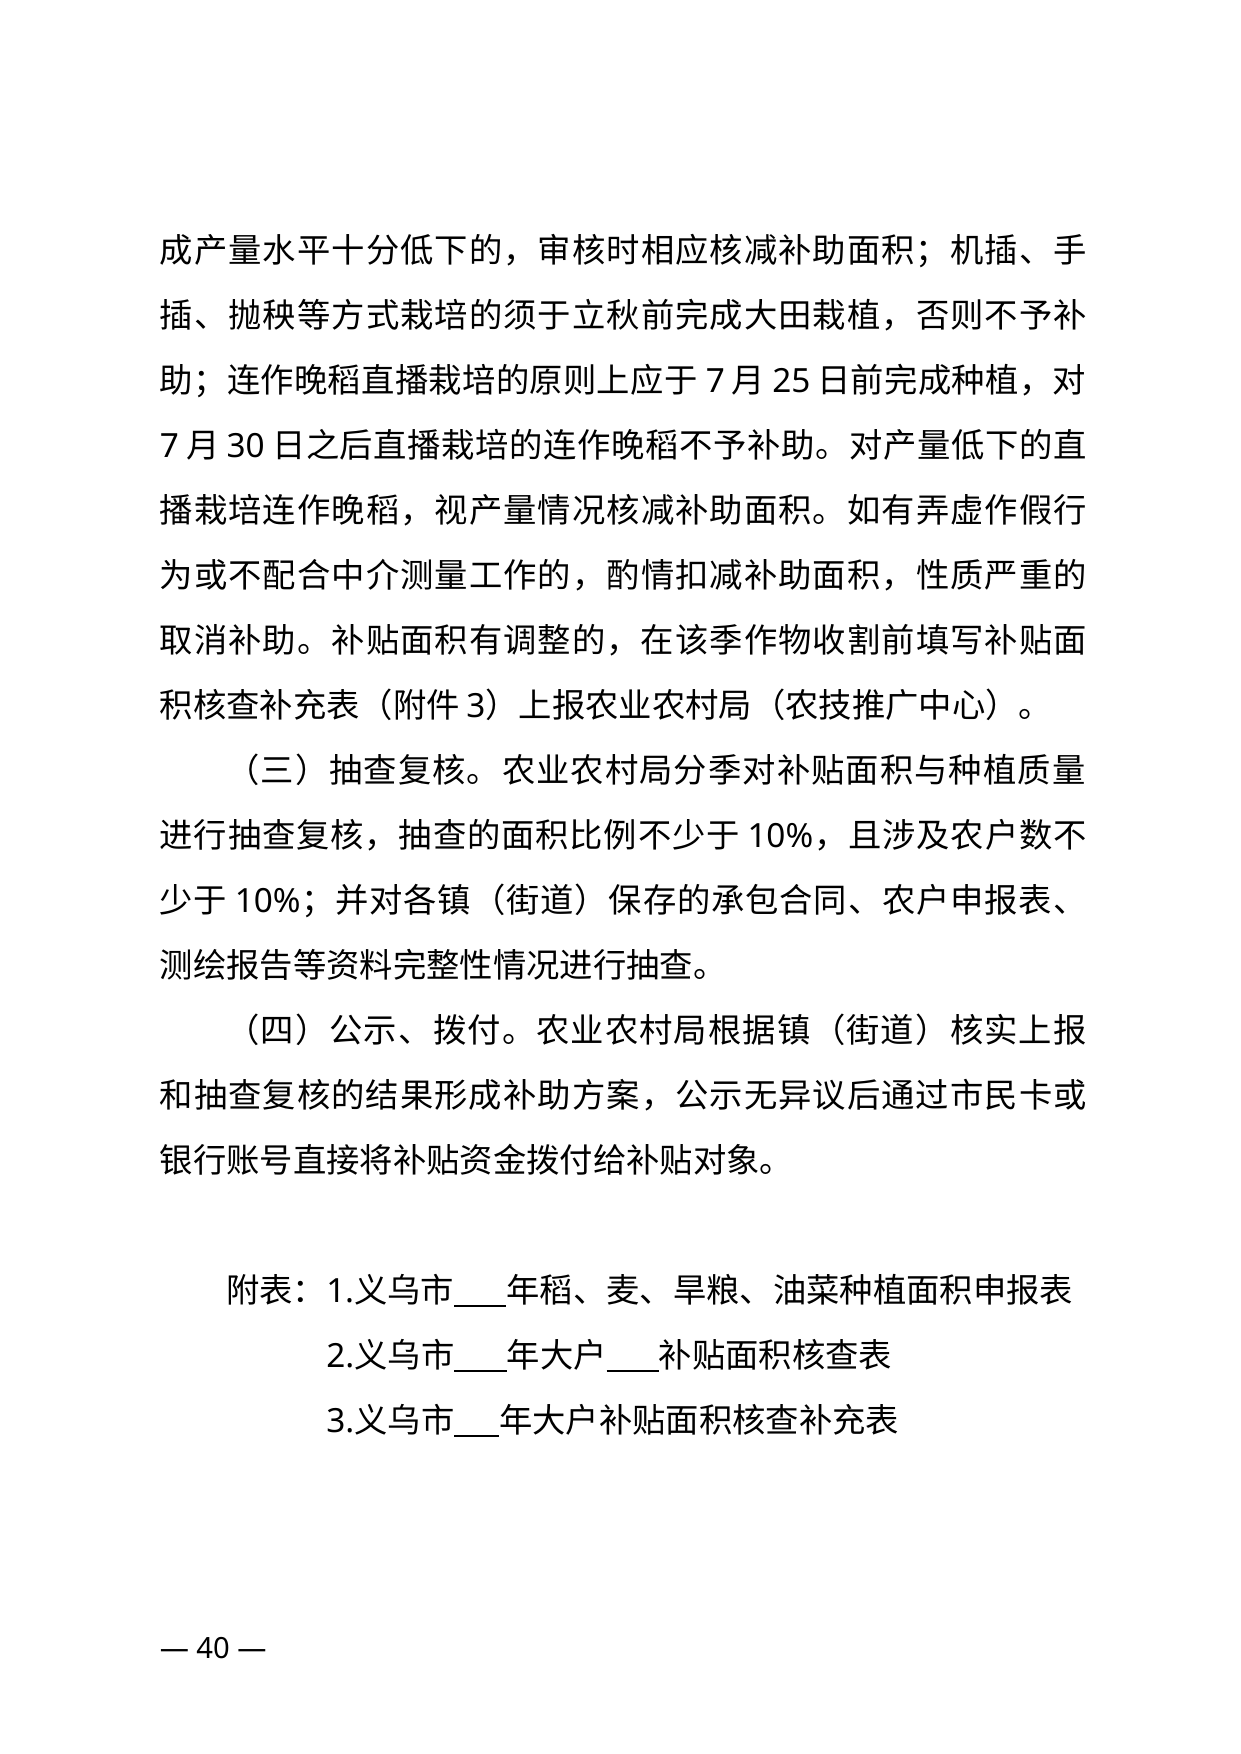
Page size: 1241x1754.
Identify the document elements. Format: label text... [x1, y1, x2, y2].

text （三）抽查复核。农业农村局分季对补贴面积与种植质量进行抽查复核，抽查的面积比例不少于10%，且涉及农户数不少于10%；并对各镇（街道）保存的承包合同、农户申报表、测绘报告等资料完整性情况进行抽查。 [159, 735, 1087, 995]
text 3.义乌市 年大户补贴面积核查补充表 [159, 1385, 1087, 1450]
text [159, 215, 1087, 735]
text 附表：1.义乌市 年稻、麦、旱粮、油菜种植面积申报表 [226, 1255, 1087, 1320]
text （四）公示、拨付。农业农村局根据镇（街道）核实上报和抽查复核的结果形成补助方案，公示无异议后通过市民卡或银行账号直接将补贴资金拨付给补贴对象。 [159, 995, 1087, 1190]
text 2.义乌市 年大户 补贴面积核查表 [159, 1320, 1087, 1385]
